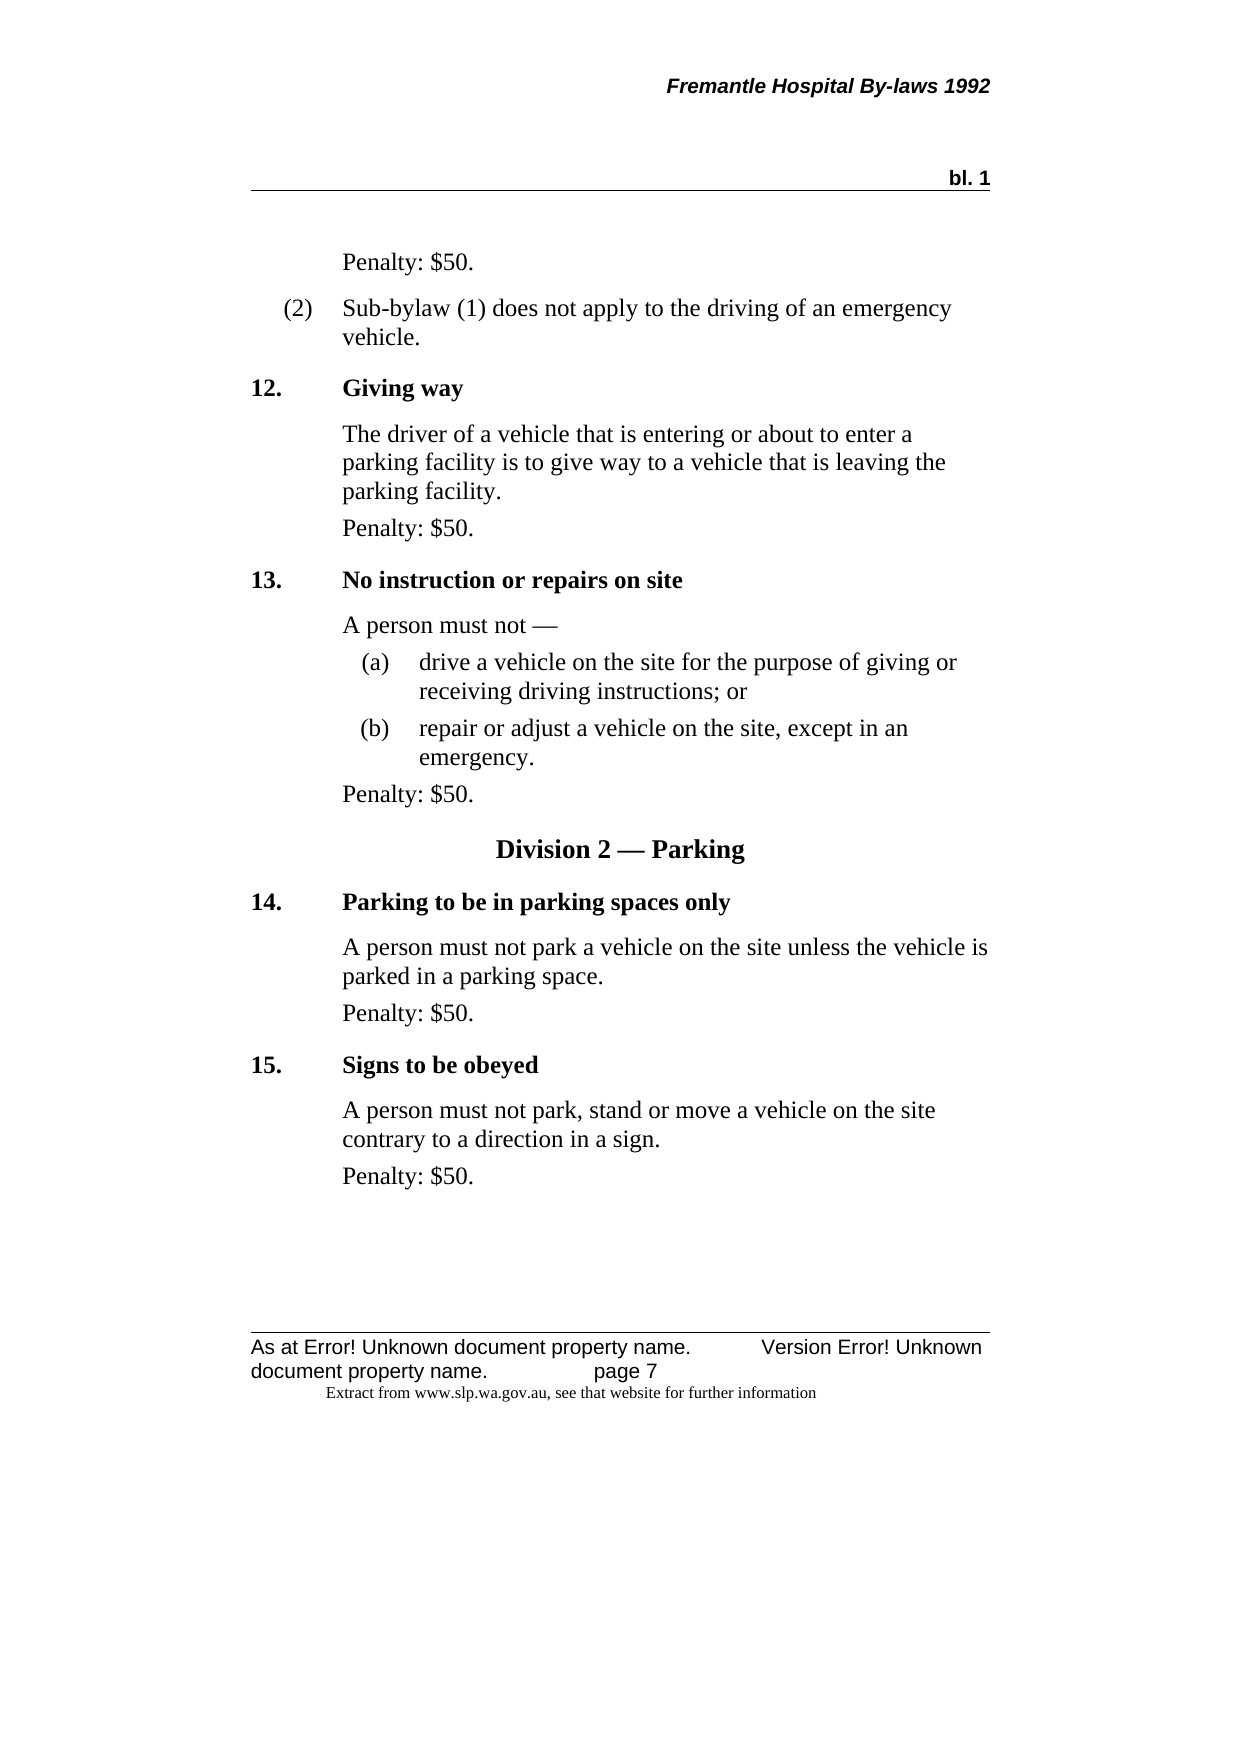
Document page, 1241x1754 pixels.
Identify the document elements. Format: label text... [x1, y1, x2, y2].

text A person must not park a vehicle on the site unless the vehicle is parked in a parking space. [251, 932, 990, 990]
text Penalty: $50. [251, 247, 990, 276]
subtitle 14. Parking to be in parking spaces only [251, 887, 990, 916]
text Penalty: $50. [251, 779, 990, 808]
text Penalty: $50. [251, 998, 990, 1027]
subtitle 13. No instruction or repairs on site [251, 565, 990, 594]
text The driver of a vehicle that is entering or about to enter a parking facility is to give way to a vehicle that is leaving the parking facility. [251, 419, 990, 505]
text Penalty: $50. [251, 1161, 990, 1190]
subtitle Division 2 — Parking [251, 833, 990, 864]
text (2) Sub-bylaw (1) does not apply to the driving of an emergency vehicle. [251, 293, 990, 350]
text (a) drive a vehicle on the site for the purpose of giving or receiving driving instructions; or [251, 647, 990, 705]
text A person must not park, stand or move a vehicle on the site contrary to a direction in a sign. [251, 1095, 990, 1153]
text (b) repair or adjust a vehicle on the site, except in an emergency. [251, 713, 990, 771]
text A person must not — [251, 610, 990, 639]
text Penalty: $50. [251, 513, 990, 542]
subtitle 12. Giving way [251, 373, 990, 402]
subtitle 15. Signs to be obeyed [251, 1050, 990, 1079]
